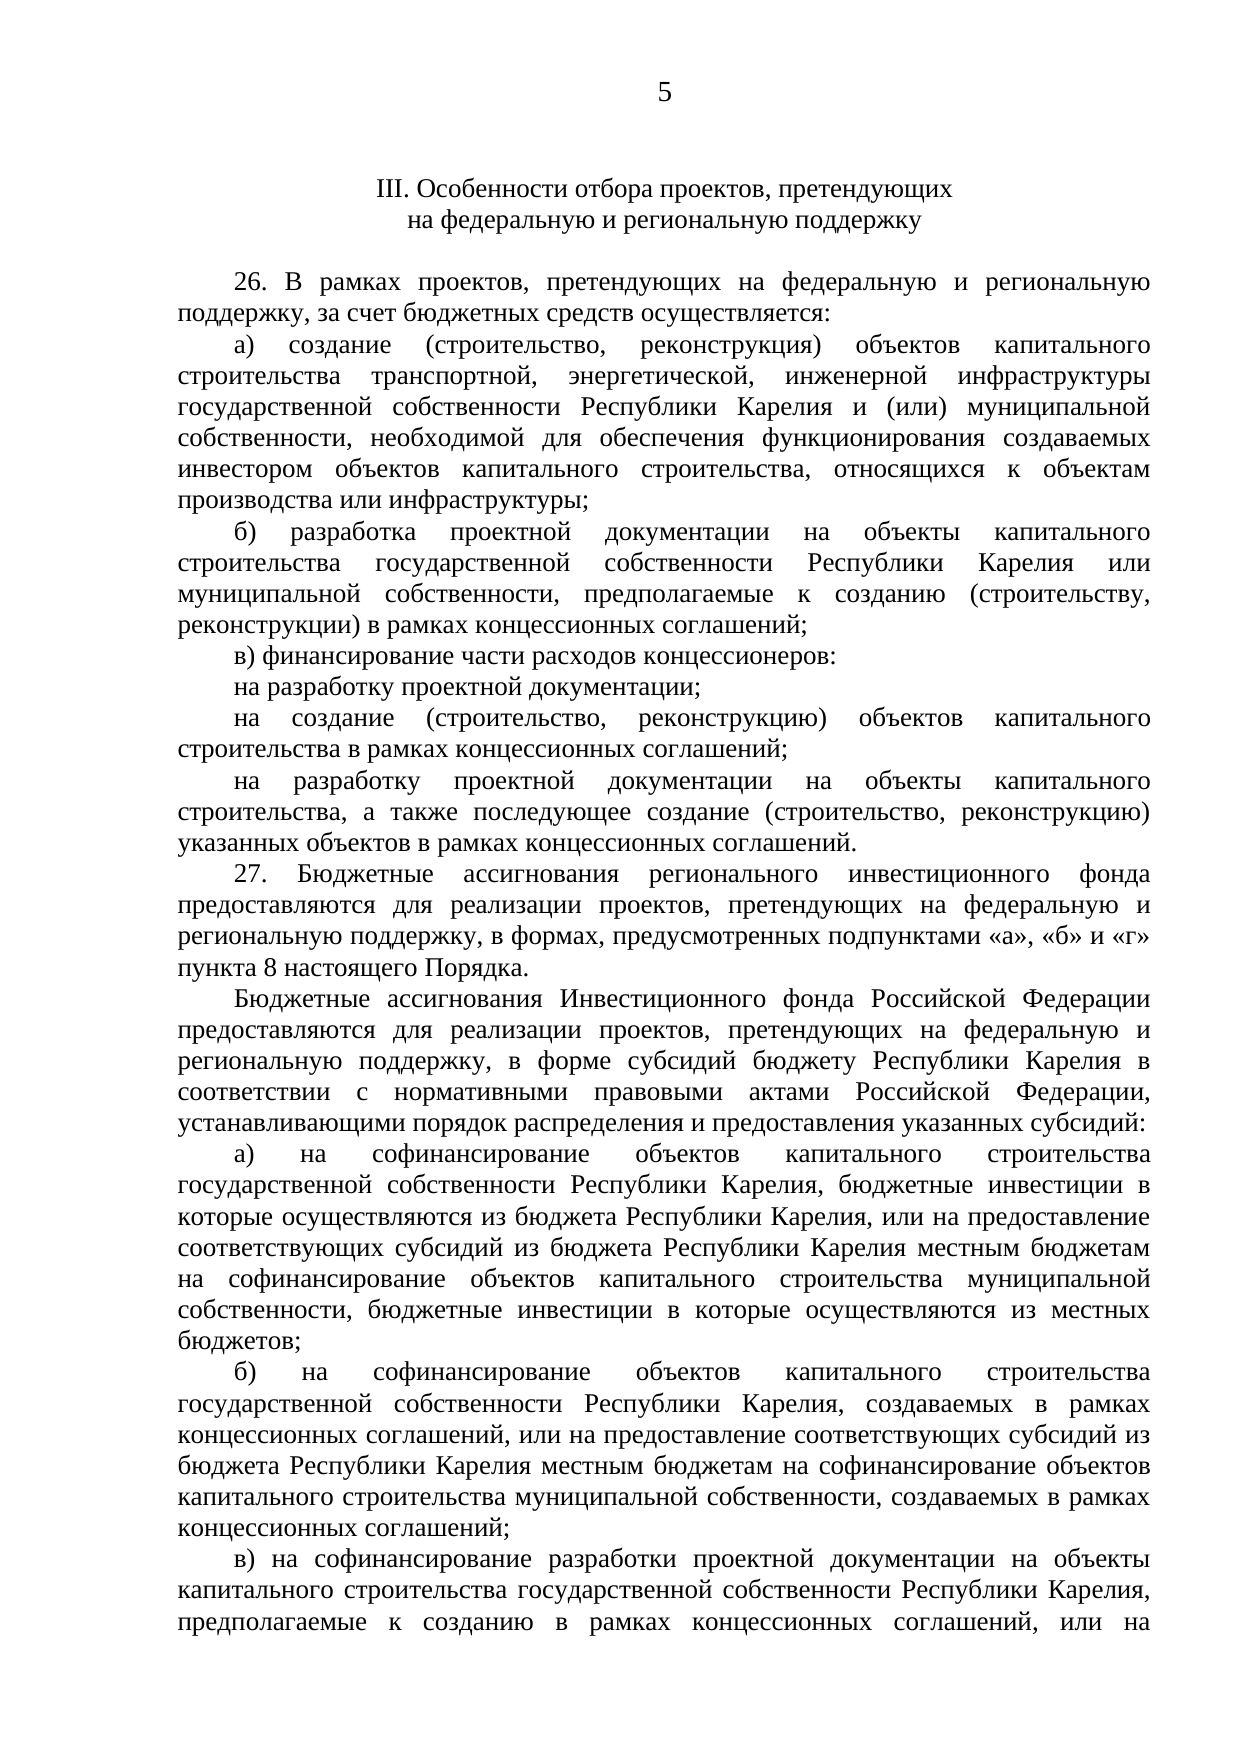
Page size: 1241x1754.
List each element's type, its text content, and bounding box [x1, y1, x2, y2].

text Бюджетные ассигнования Инвестиционного фонда Российской Федерации предоставляются для реализации проектов, претендующих на федеральную и региональную поддержку, в форме субсидий бюджету Республики Карелия в соответствии с нормативными правовыми актами Российской Федерации, устанавливающими порядок распределения и предоставления указанных субсидий: [177, 982, 1152, 1137]
text 26. В рамках проектов, претендующих на федеральную и региональную поддержку, за счет бюджетных средств осуществляется: [177, 265, 1152, 328]
text а) на софинансирование объектов капитального строительства государственной собственности Республики Карелия, бюджетные инвестиции в которые осуществляются из бюджета Республики Карелия, или на предоставление соответствующих субсидий из бюджета Республики Карелия местным бюджетам на софинансирование объектов капитального строительства муниципальной собственности, бюджетные инвестиции в которые осуществляются из местных бюджетов; [177, 1137, 1152, 1356]
text на разработку проектной документации на объекты капитального строительства, а также последующее создание (строительство, реконструкцию) указанных объектов в рамках концессионных соглашений. [177, 764, 1152, 857]
text на федеральную и региональную поддержку [177, 203, 1152, 234]
text на создание (строительство, реконструкцию) объектов капитального строительства в рамках концессионных соглашений; [177, 701, 1152, 764]
text 27. Бюджетные ассигнования регионального инвестиционного фонда предоставляются для реализации проектов, претендующих на федеральную и региональную поддержку, в формах, предусмотренных подпунктами «а», «б» и «г» пункта 8 настоящего Порядка. [177, 857, 1152, 982]
text б) разработка проектной документации на объекты капитального строительства государственной собственности Республики Карелия или муниципальной собственности, предполагаемые к созданию (строительству, реконструкции) в рамках концессионных соглашений; [177, 514, 1152, 639]
text III. Особенности отбора проектов, претендующих [177, 172, 1152, 203]
text а) создание (строительство, реконструкция) объектов капитального строительства транспортной, энергетической, инженерной инфраструктуры государственной собственности Республики Карелия и (или) муниципальной собственности, необходимой для обеспечения функционирования создаваемых инвестором объектов капитального строительства, относящихся к объектам производства или инфраструктуры; [177, 328, 1152, 514]
text на разработку проектной документации; [177, 670, 1152, 701]
text в) финансирование части расходов концессионеров: [177, 639, 1152, 670]
text б) на софинансирование объектов капитального строительства государственной собственности Республики Карелия, создаваемых в рамках концессионных соглашений, или на предоставление соответствующих субсидий из бюджета Республики Карелия местным бюджетам на софинансирование объектов капитального строительства муниципальной собственности, создаваемых в рамках концессионных соглашений; [177, 1356, 1152, 1542]
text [177, 1542, 1152, 1636]
